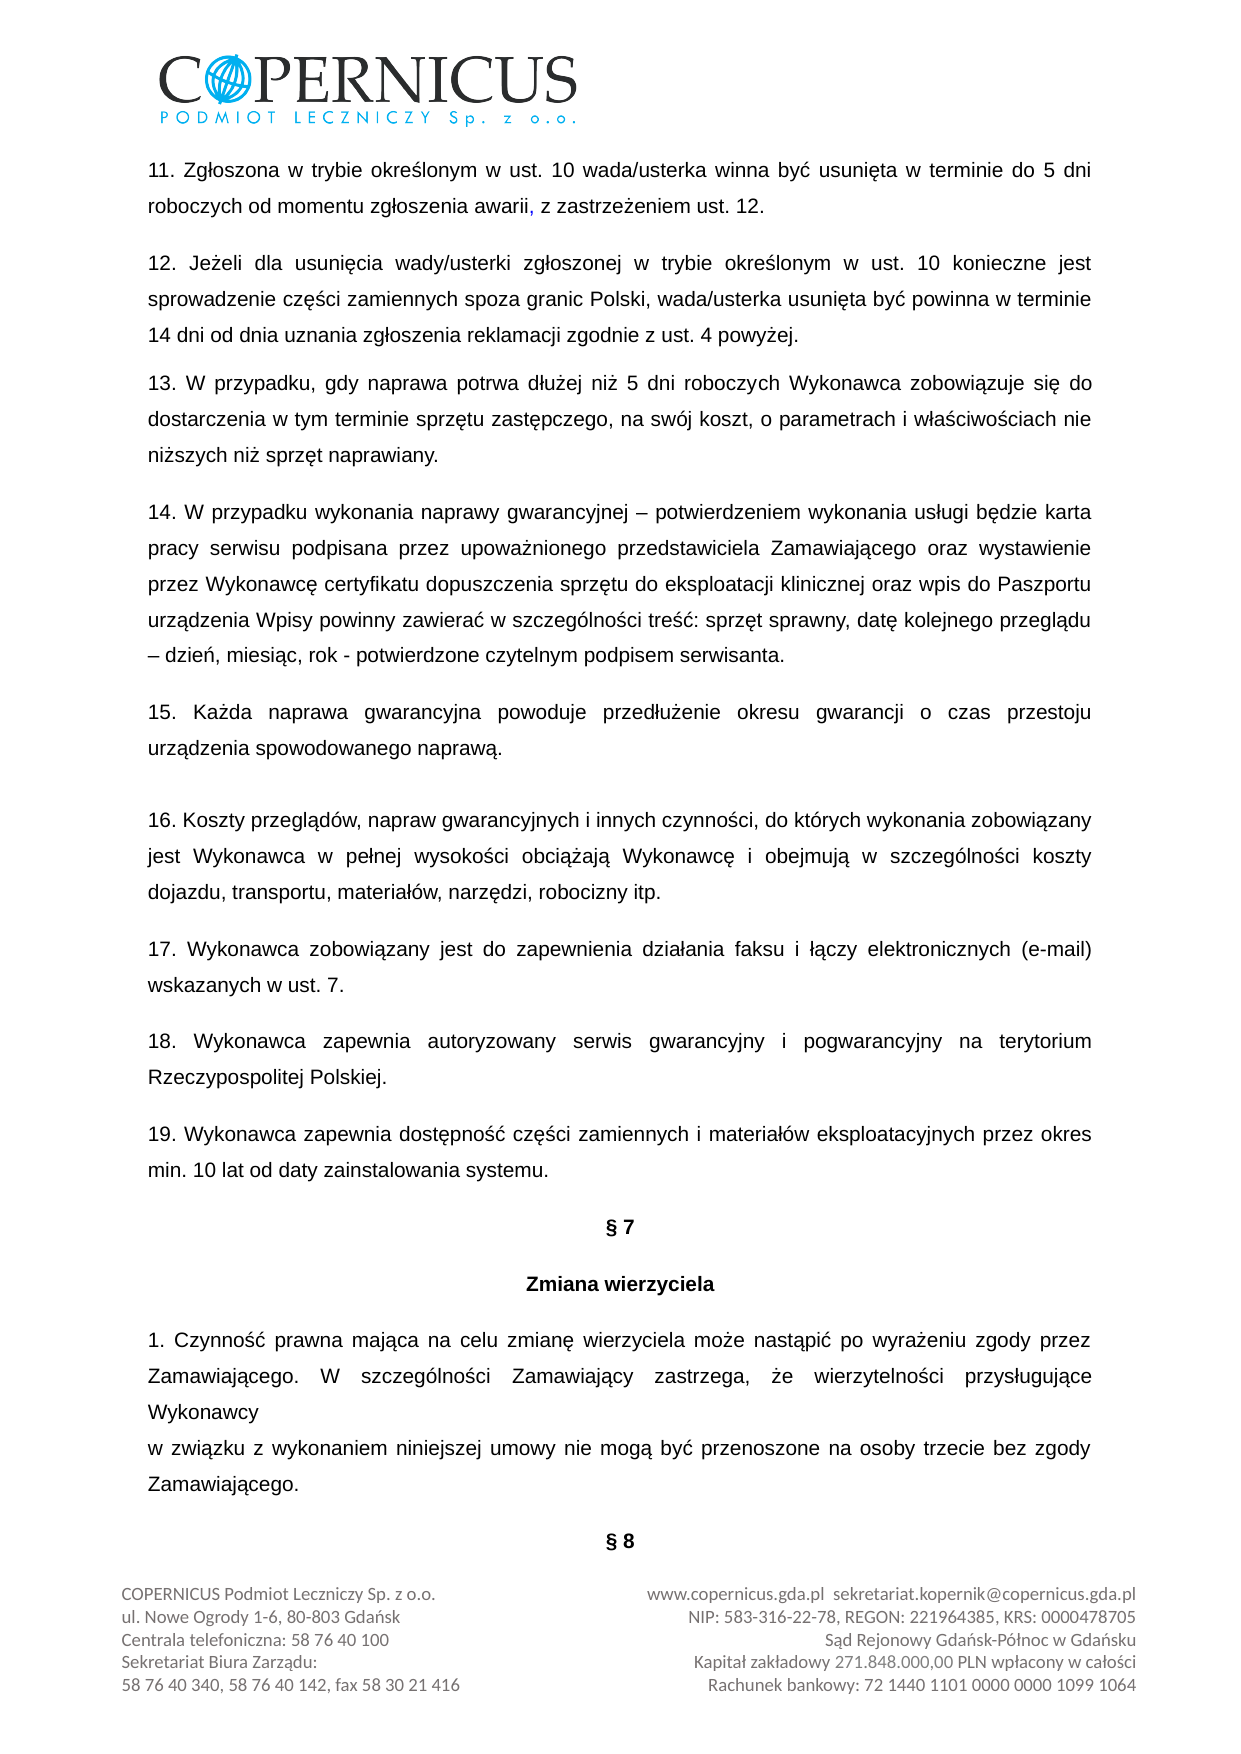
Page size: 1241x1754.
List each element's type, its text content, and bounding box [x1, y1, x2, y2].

text 15. Każda naprawa gwarancyjna powoduje przedłużenie okresu gwarancji o czas przestoju urządzenia spowodowanego naprawą. [148, 700, 1093, 760]
text 12. Jeżeli dla usunięcia wady/usterki zgłoszonej w trybie określonym w ust. 10 konieczne jest sprowadzenie części zamiennych spoza granic Polski, wada/usterka usunięta być powinna w terminie 14 dni od dnia uznania zgłoszenia reklamacji zgodnie z ust. 4 powyżej. [148, 251, 1093, 346]
text § 8 [148, 1529, 1093, 1553]
text 14. W przypadku wykonania naprawy gwarancyjnej – potwierdzeniem wykonania usługi będzie karta pracy serwisu podpisana przez upoważnionego przedstawiciela Zamawiającego oraz wystawienie przez Wykonawcę certyfikatu dopuszczenia sprzętu do eksploatacji klinicznej oraz wpis do Paszportu urządzenia Wpisy powinny zawierać w szczególności treść: sprzęt sprawny, datę kolejnego przeglądu – dzień, miesiąc, rok - potwierdzone czytelnym podpisem serwisanta. [148, 499, 1093, 667]
text 13. W przypadku, gdy naprawa potrwa dłużej niż 5 dni roboczych Wykonawca zobowiązuje się do dostarczenia w tym terminie sprzętu zastępczego, na swój koszt, o parametrach i właściwościach nie niższych niż sprzęt naprawiany. [148, 371, 1093, 467]
text 17. Wykonawca zobowiązany jest do zapewnienia działania faksu i łączy elektronicznych (e-mail) wskazanych w ust. 7. [148, 937, 1093, 996]
text 1. Czynność prawna mająca na celu zmianę wierzyciela może nastąpić po wyrażeniu zgody przez Zamawiającego. W szczególności Zamawiający zastrzega, że wierzytelności przysługujące Wykonawcy w związku z wykonaniem niniejszej umowy nie mogą być przenoszone na osoby trzecie bez zgody Zamawiającego. [148, 1328, 1093, 1496]
text 18. Wykonawca zapewnia autoryzowany serwis gwarancyjny i pogwarancyjny na terytorium Rzeczypospolitej Polskiej. [148, 1029, 1093, 1089]
picture [147, 50, 587, 130]
text Zmiana wierzyciela [148, 1271, 1093, 1295]
text § 7 [148, 1215, 1093, 1239]
text 16. Koszty przeglądów, napraw gwarancyjnych i innych czynności, do których wykonania zobowiązany jest Wykonawca w pełnej wysokości obciążają Wykonawcę i obejmują w szczególności koszty dojazdu, transportu, materiałów, narzędzi, robocizny itp. [148, 808, 1093, 904]
text 19. Wykonawca zapewnia dostępność części zamiennych i materiałów eksploatacyjnych przez okres min. 10 lat od daty zainstalowania systemu. [148, 1122, 1093, 1182]
text 11. Zgłoszona w trybie określonym w ust. 10 wada/usterka winna być usunięta w terminie do 5 dni roboczych od momentu zgłoszenia awarii, z zastrzeżeniem ust. 12. [148, 158, 1093, 218]
